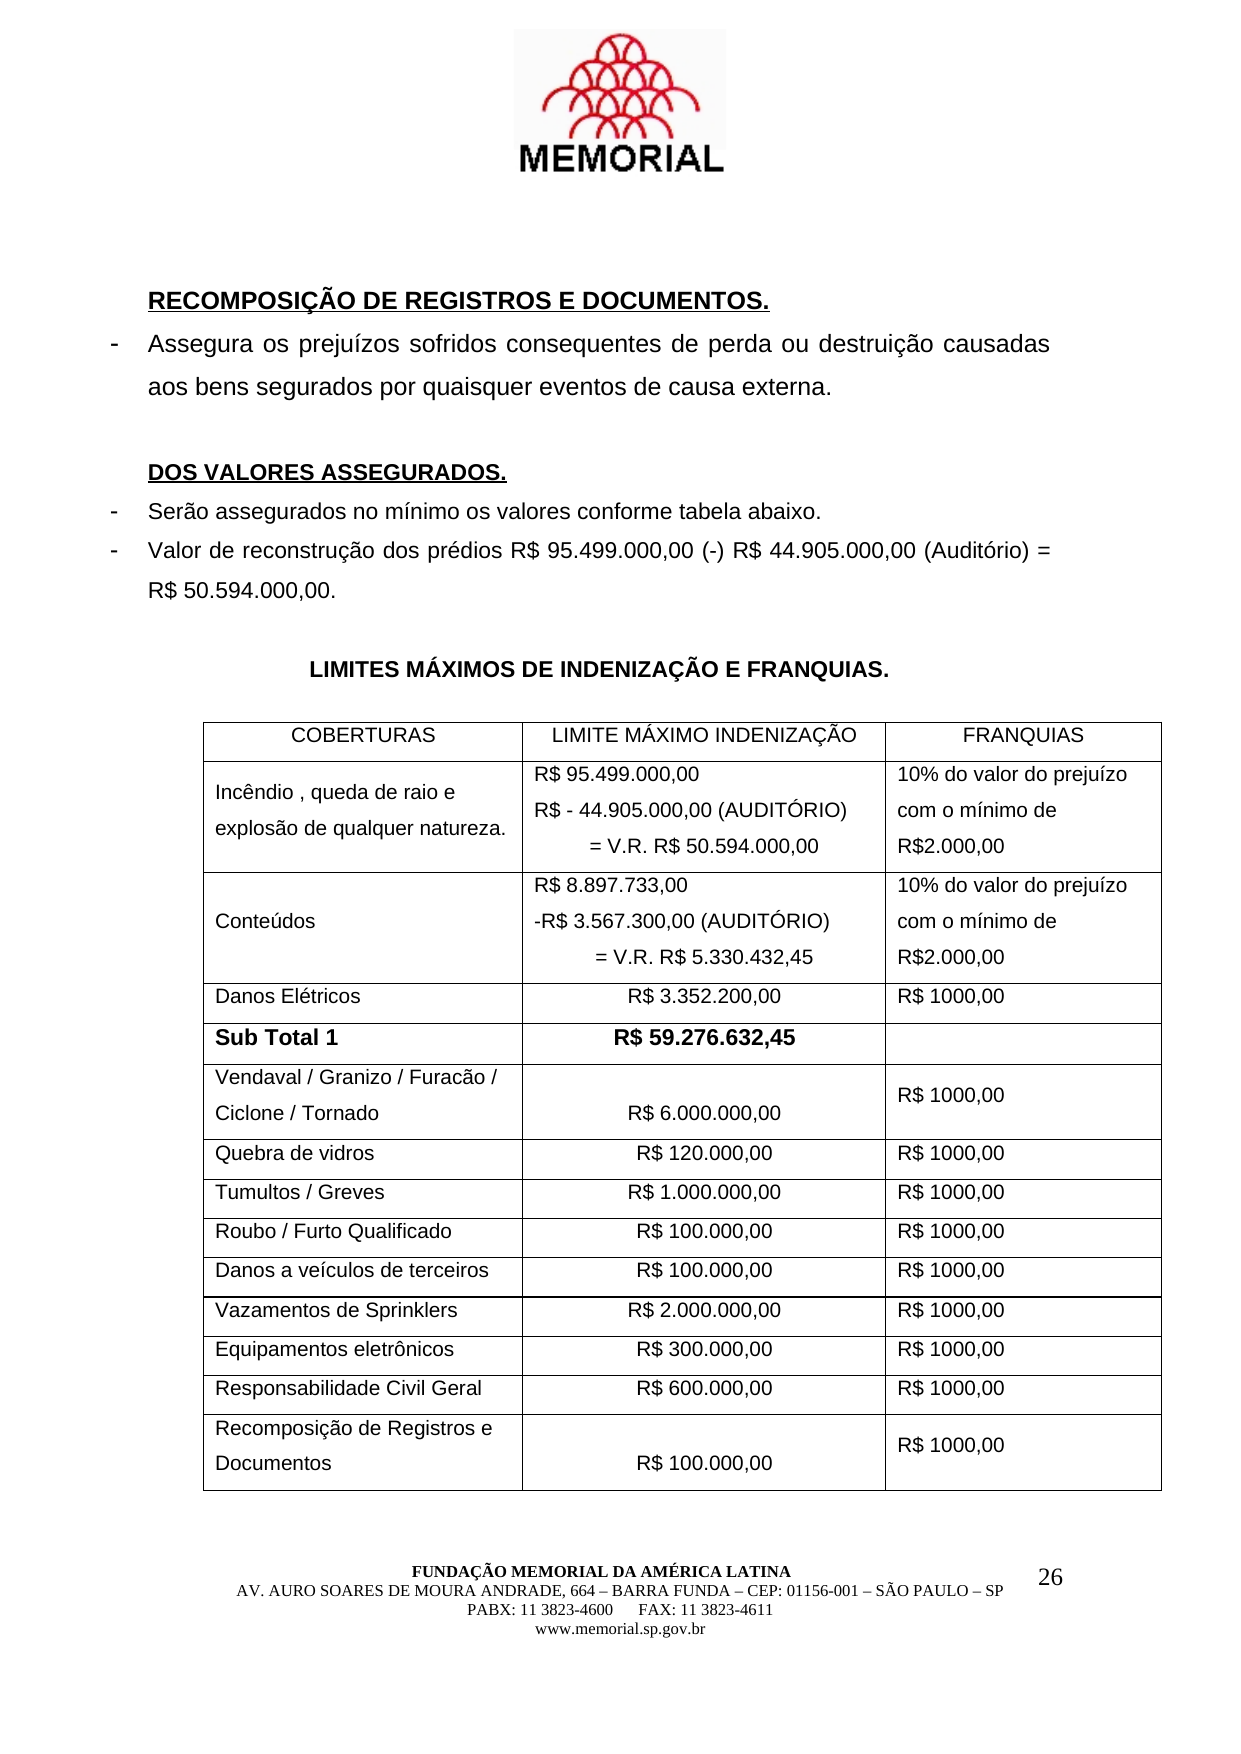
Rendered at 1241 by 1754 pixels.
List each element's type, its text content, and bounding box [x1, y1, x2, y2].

table_cell Conteúdos [204, 873, 522, 983]
table_cell Danos Elétricos [204, 984, 522, 1022]
table_cell R$ 2.000.000,00 [523, 1298, 885, 1336]
table_cell Quebra de vidros [204, 1140, 522, 1179]
table_cell R$ 1000,00 [886, 1298, 1161, 1336]
table_cell R$ 6.000.000,00 [523, 1065, 885, 1139]
table_cell Tumultos / Greves [204, 1180, 522, 1218]
table_cell R$ 1000,00 [886, 1415, 1161, 1489]
table_cell Vazamentos de Sprinklers [204, 1298, 522, 1336]
list Valor de reconstrução dos prédios R$ 95.499.000,00 (-) R$ 44.905.000,00 (Auditório) = R$ 50.594.000,00. [110, 537, 1051, 603]
table_cell Equipamentos eletrônicos [204, 1337, 522, 1375]
table_cell Vendaval / Granizo / Furacão / Ciclone / Tornado [204, 1065, 522, 1139]
list Assegura os prejuízos sofridos consequentes de perda ou destruição causadas aos bens segurados por quaisquer eventos de causa externa. [110, 329, 1051, 401]
text DOS VALORES ASSEGURADOS. [148, 458, 1051, 485]
table_cell R$ 100.000,00 [523, 1258, 885, 1296]
text LIMITES MÁXIMOS DE INDENIZAÇÃO E FRANQUIAS. [148, 656, 1051, 682]
table_cell R$ 8.897.733,00 -R$ 3.567.300,00 (AUDITÓRIO) = V.R. R$ 5.330.432,45 [523, 873, 885, 983]
table_cell R$ 600.000,00 [523, 1376, 885, 1414]
table_cell R$ 1000,00 [886, 1065, 1161, 1139]
table_cell R$ 1000,00 [886, 1219, 1161, 1257]
table_header LIMITE MÁXIMO INDENIZAÇÃO [523, 723, 885, 761]
picture [513, 29, 727, 186]
table_cell Sub Total 1 [204, 1024, 522, 1064]
table_cell R$ 1000,00 [886, 1140, 1161, 1179]
table_cell R$ 1000,00 [886, 1180, 1161, 1218]
text RECOMPOSIÇÃO DE REGISTROS E DOCUMENTOS. [148, 286, 1051, 314]
list Serão assegurados no mínimo os valores conforme tabela abaixo. [110, 498, 1051, 524]
table_cell R$ 1.000.000,00 [523, 1180, 885, 1218]
table_cell [886, 1024, 1161, 1064]
table_header FRANQUIAS [886, 723, 1161, 761]
table_cell Roubo / Furto Qualificado [204, 1219, 522, 1257]
table_cell R$ 3.352.200,00 [523, 984, 885, 1022]
table_cell Danos a veículos de terceiros [204, 1258, 522, 1296]
table_cell R$ 100.000,00 [523, 1219, 885, 1257]
table_cell R$ 300.000,00 [523, 1337, 885, 1375]
table_cell Incêndio , queda de raio e explosão de qualquer natureza. [204, 762, 522, 872]
table_cell R$ 1000,00 [886, 984, 1161, 1022]
table_cell 10% do valor do prejuízo com o mínimo de R$2.000,00 [886, 762, 1161, 872]
table_cell 10% do valor do prejuízo com o mínimo de R$2.000,00 [886, 873, 1161, 983]
table_cell R$ 1000,00 [886, 1258, 1161, 1296]
table_cell R$ 59.276.632,45 [523, 1024, 885, 1064]
table_cell R$ 100.000,00 [523, 1415, 885, 1489]
table_cell Recomposição de Registros e Documentos [204, 1415, 522, 1489]
table_cell R$ 1000,00 [886, 1337, 1161, 1375]
table_cell R$ 1000,00 [886, 1376, 1161, 1414]
table_header COBERTURAS [204, 723, 522, 761]
table_cell R$ 95.499.000,00 R$ - 44.905.000,00 (AUDITÓRIO) = V.R. R$ 50.594.000,00 [523, 762, 885, 872]
table_cell Responsabilidade Civil Geral [204, 1376, 522, 1414]
table_cell R$ 120.000,00 [523, 1140, 885, 1179]
